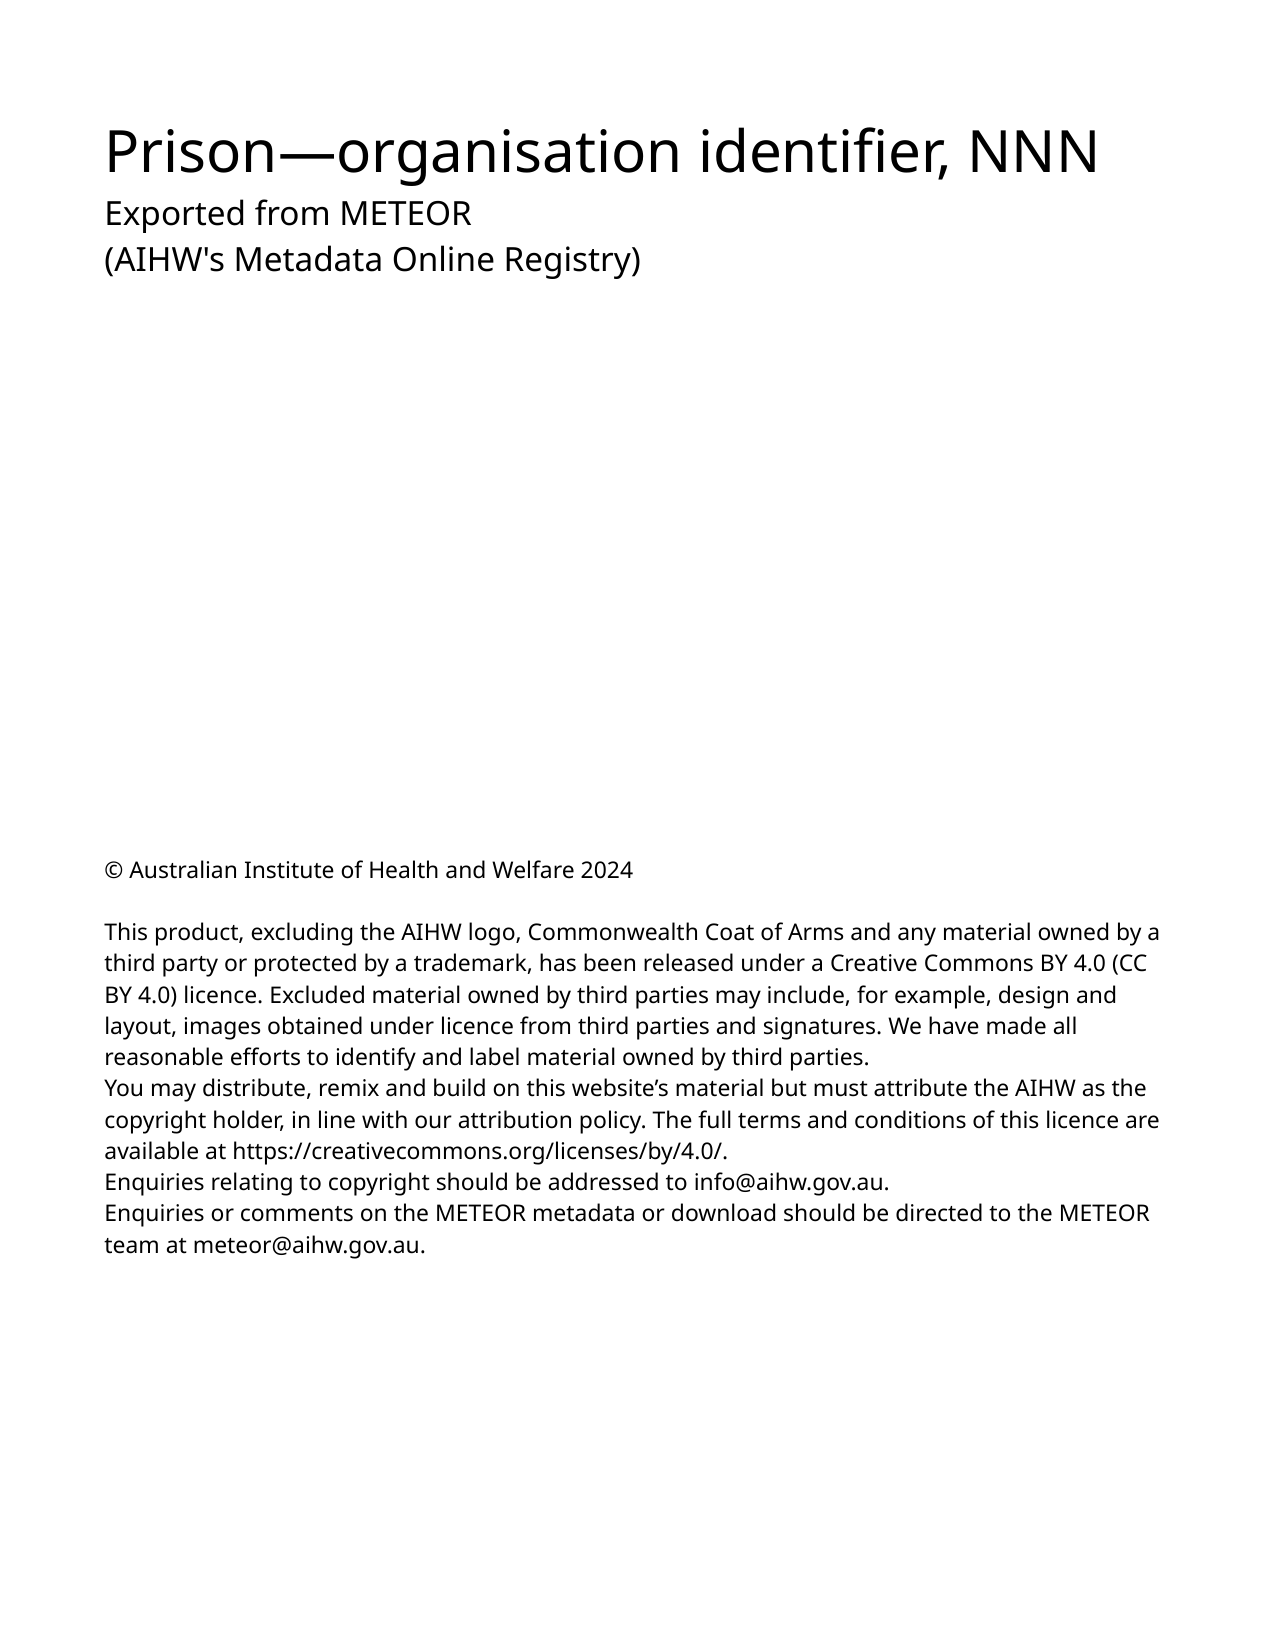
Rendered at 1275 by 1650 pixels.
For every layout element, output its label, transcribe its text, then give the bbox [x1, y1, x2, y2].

text This product, excluding the AIHW logo, Commonwealth Coat of Arms and any material owned by a third party or protected by a trademark, has been released under a Creative Commons BY 4.0 (CC BY 4.0) licence. Excluded material owned by third parties may include, for example, design and layout, images obtained under licence from third parties and signatures. We have made all reasonable efforts to identify and label material owned by third parties. [104, 916, 1171, 1072]
text © Australian Institute of Health and Welfare 2024 [104, 854, 1171, 885]
subtitle (AIHW's Metadata Online Registry) [104, 235, 1171, 281]
title Prison—organisation identifier, NNN [104, 110, 1171, 190]
text Enquiries relating to copyright should be addressed to info@aihw.gov.au. [104, 1166, 1171, 1197]
text Enquiries or comments on the METEOR metadata or download should be directed to the METEOR team at meteor@aihw.gov.au. [104, 1197, 1171, 1260]
subtitle Exported from METEOR [104, 190, 1171, 235]
text You may distribute, remix and build on this website’s material but must attribute the AIHW as the copyright holder, in line with our attribution policy. The full terms and conditions of this licence are available at https://creativecommons.org/licenses/by/4.0/. [104, 1072, 1171, 1166]
